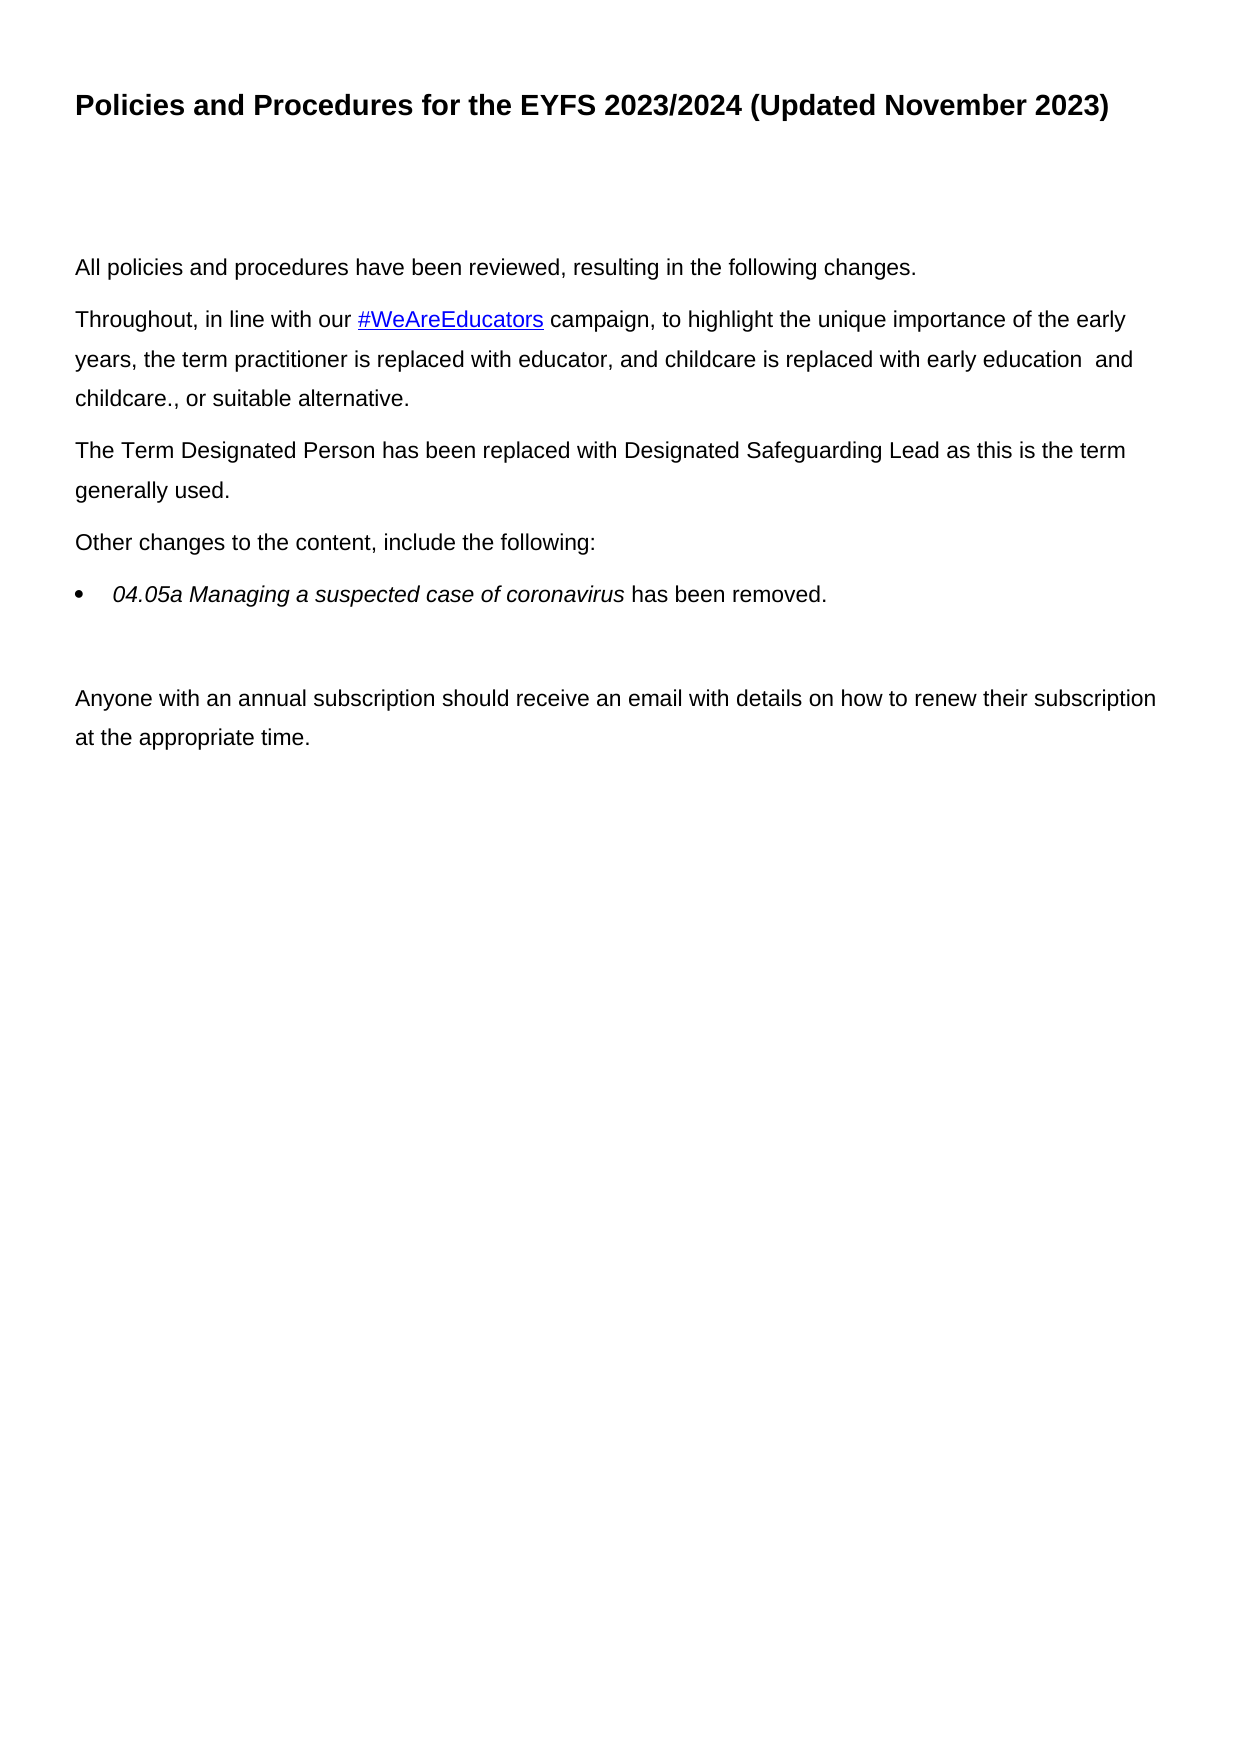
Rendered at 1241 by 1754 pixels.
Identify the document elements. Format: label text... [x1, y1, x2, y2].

text All policies and procedures have been reviewed, resulting in the following changes. [75, 254, 1165, 281]
list 04.05a Managing a suspected case of coronavirus has been removed. [75, 581, 1165, 607]
text Throughout, in line with our #WeAreEducators campaign, to highlight the unique importance of the early years, the term practitioner is replaced with educator, and childcare is replaced with early education and childcare., or suitable alternative. [75, 306, 1165, 412]
text The Term Designated Person has been replaced with Designated Safeguarding Lead as this is the term generally used. [75, 437, 1165, 503]
text Other changes to the content, include the following: [75, 529, 1165, 555]
text Anyone with an annual subscription should receive an email with details on how to renew their subscription at the appropriate time. [75, 684, 1165, 750]
text Policies and Procedures for the EYFS 2023/2024 (Updated November 2023) [75, 87, 1165, 121]
